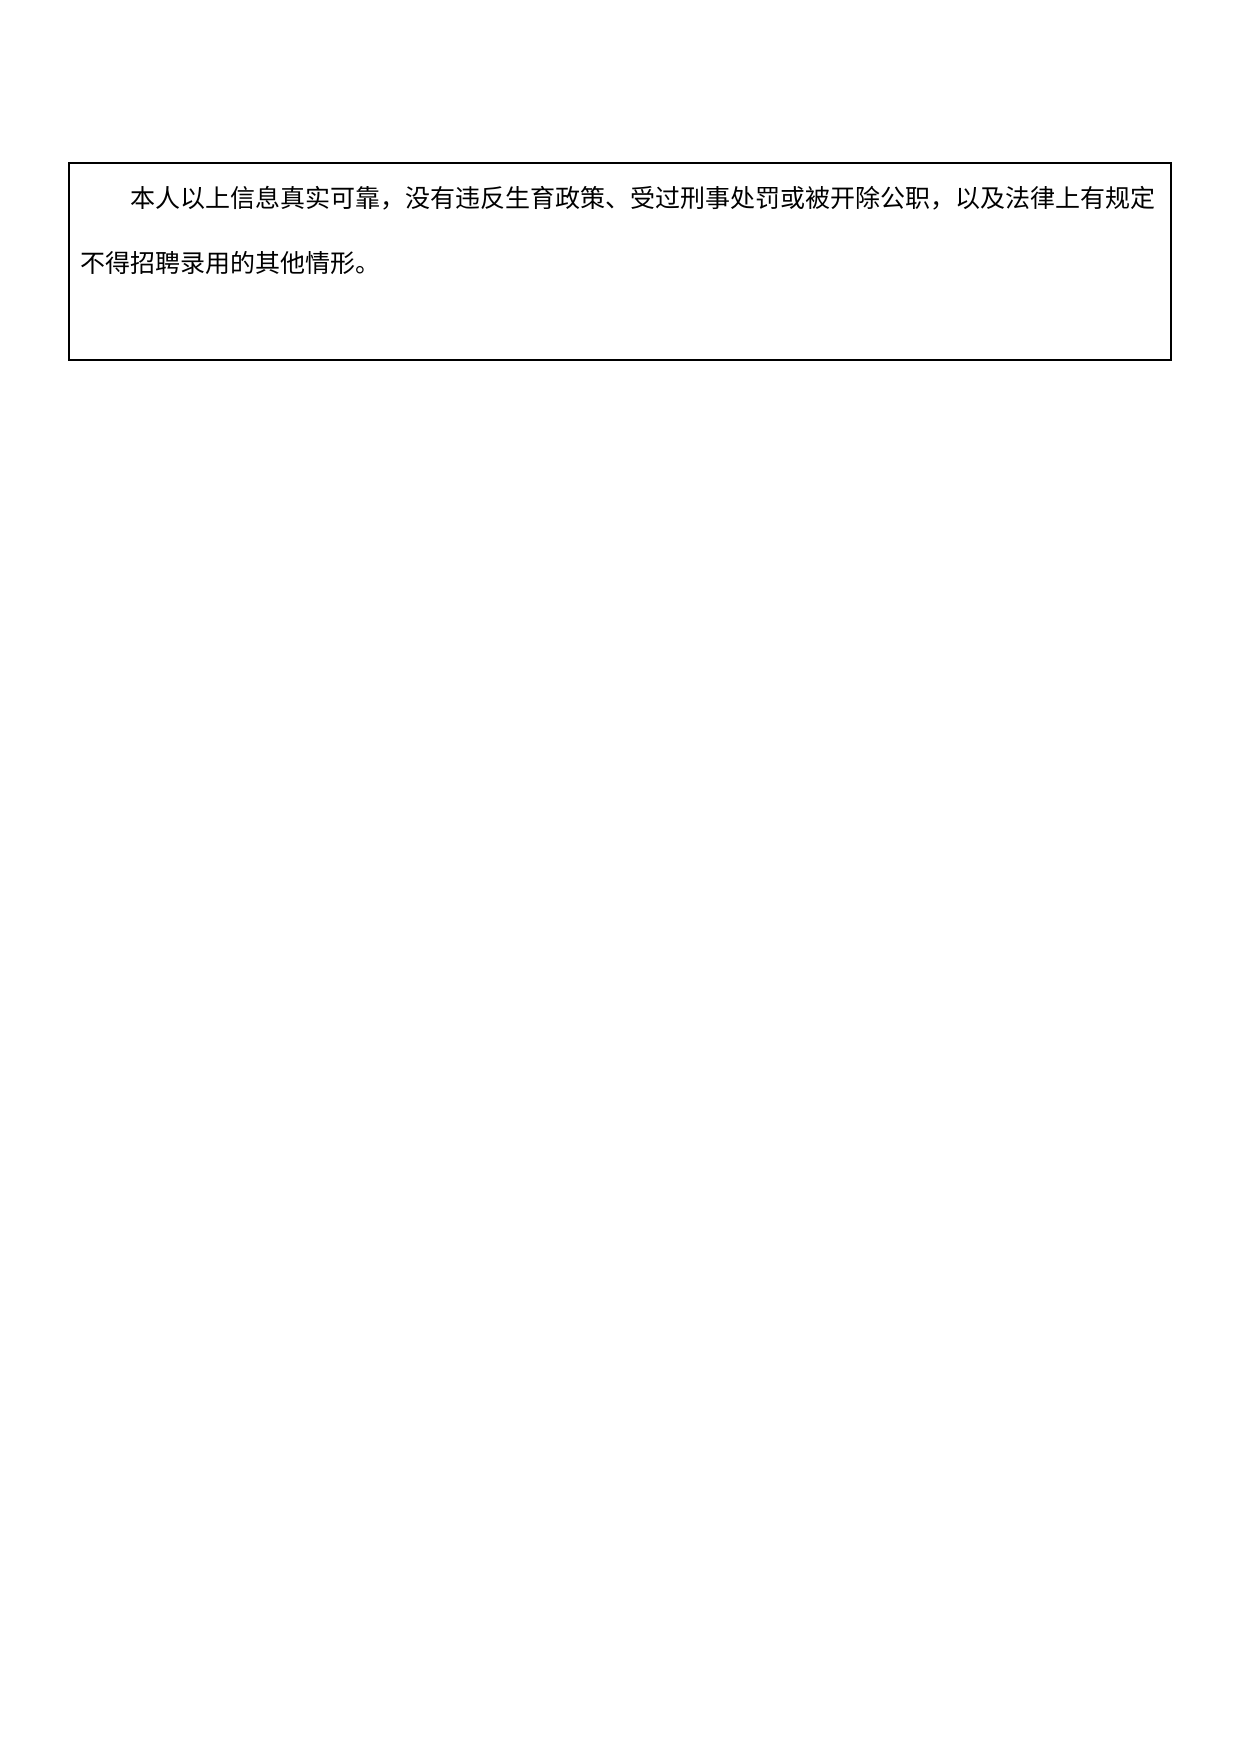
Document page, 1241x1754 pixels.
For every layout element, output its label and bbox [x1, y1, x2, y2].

table_cell [70, 164, 1170, 359]
